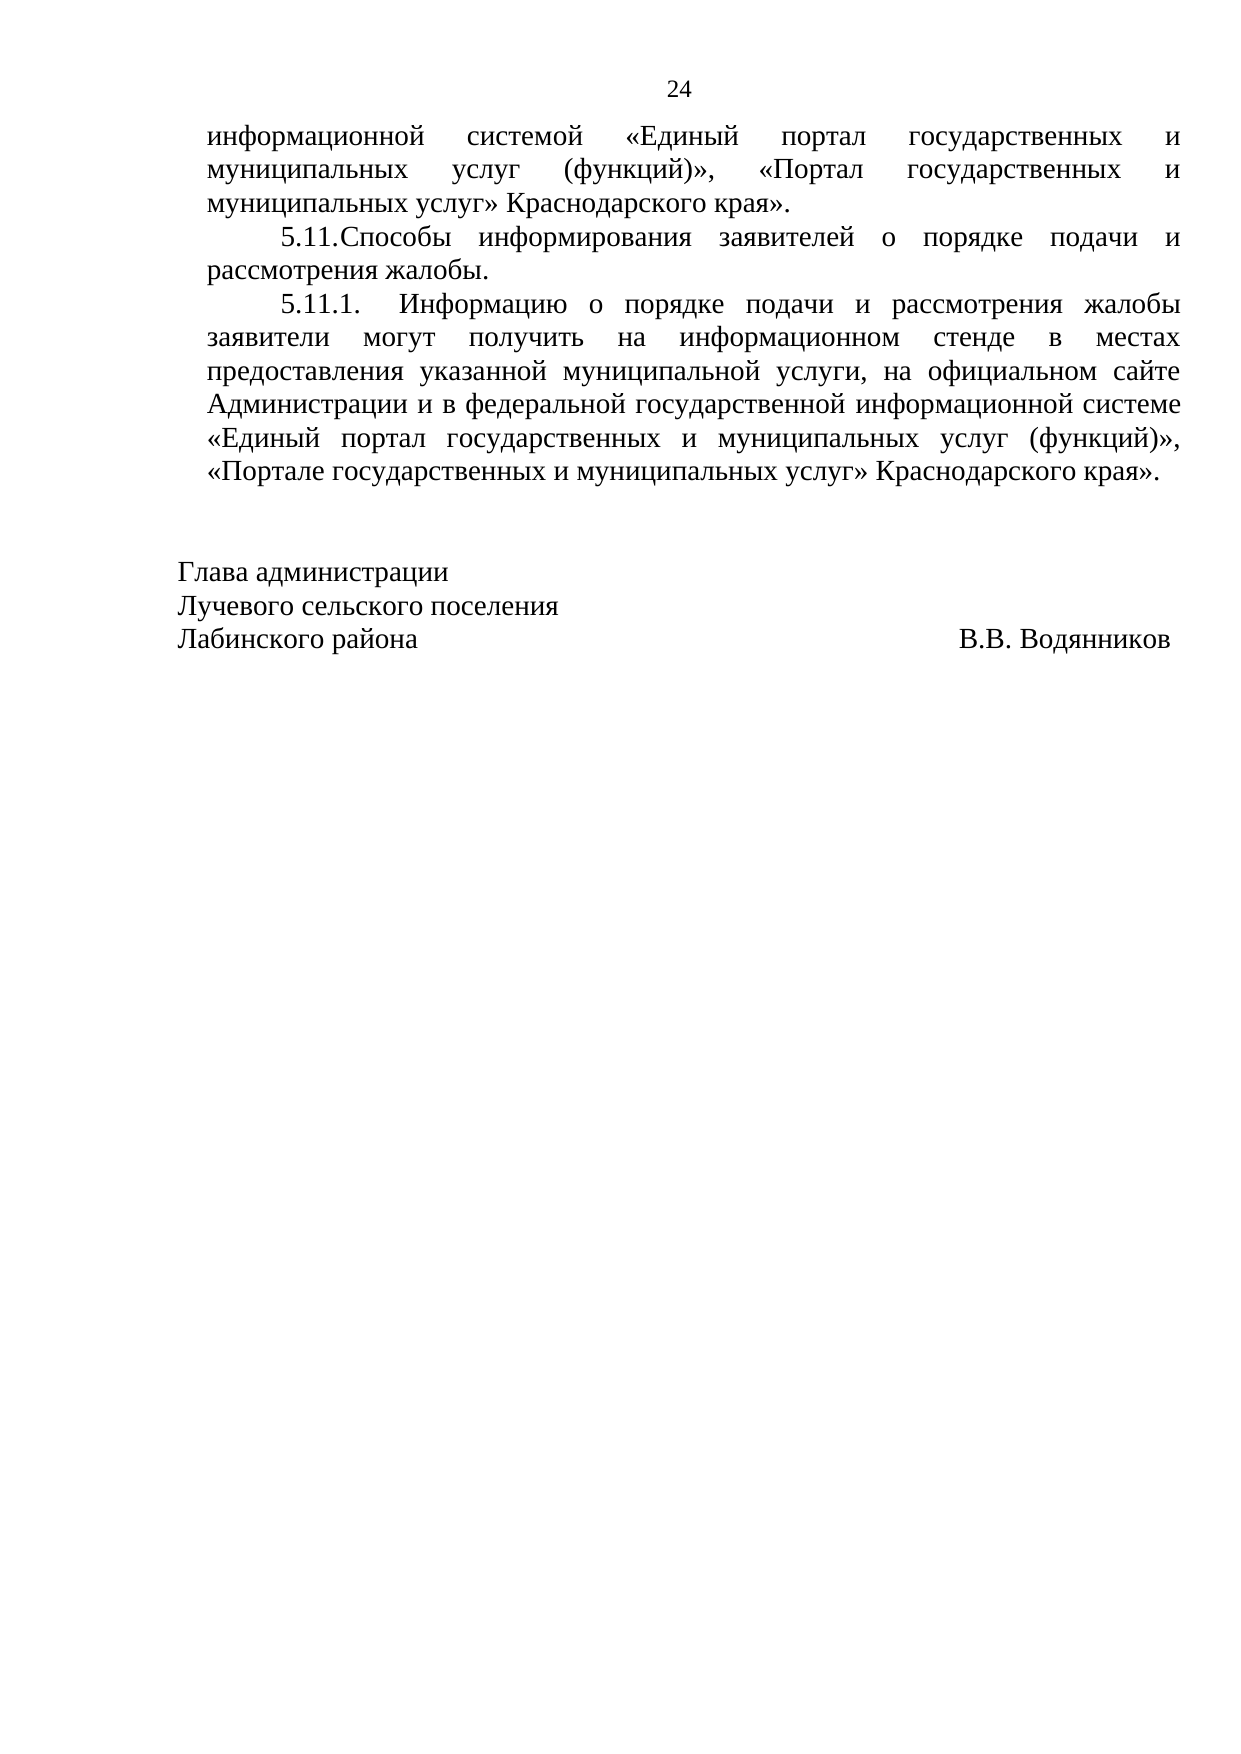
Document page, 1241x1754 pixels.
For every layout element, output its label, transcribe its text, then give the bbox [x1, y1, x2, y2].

text Лучевого сельского поселения [177, 588, 1181, 621]
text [207, 118, 1181, 219]
text Лабинского района В.В. Водянников [177, 621, 1181, 655]
text 5.11. Способы информирования заявителей о порядке подачи и рассмотрения жалобы. [207, 219, 1181, 286]
text Глава администрации [177, 554, 1181, 588]
text 5.11.1. Информацию о порядке подачи и рассмотрения жалобы заявители могут получить на информационном стенде в местах предоставления указанной муниципальной услуги, на официальном сайте Администрации и в федеральной государственной информационной системе «Единый портал государственных и муниципальных услуг (функций)», «Портале государственных и муниципальных услуг» Краснодарского края». [207, 286, 1181, 487]
